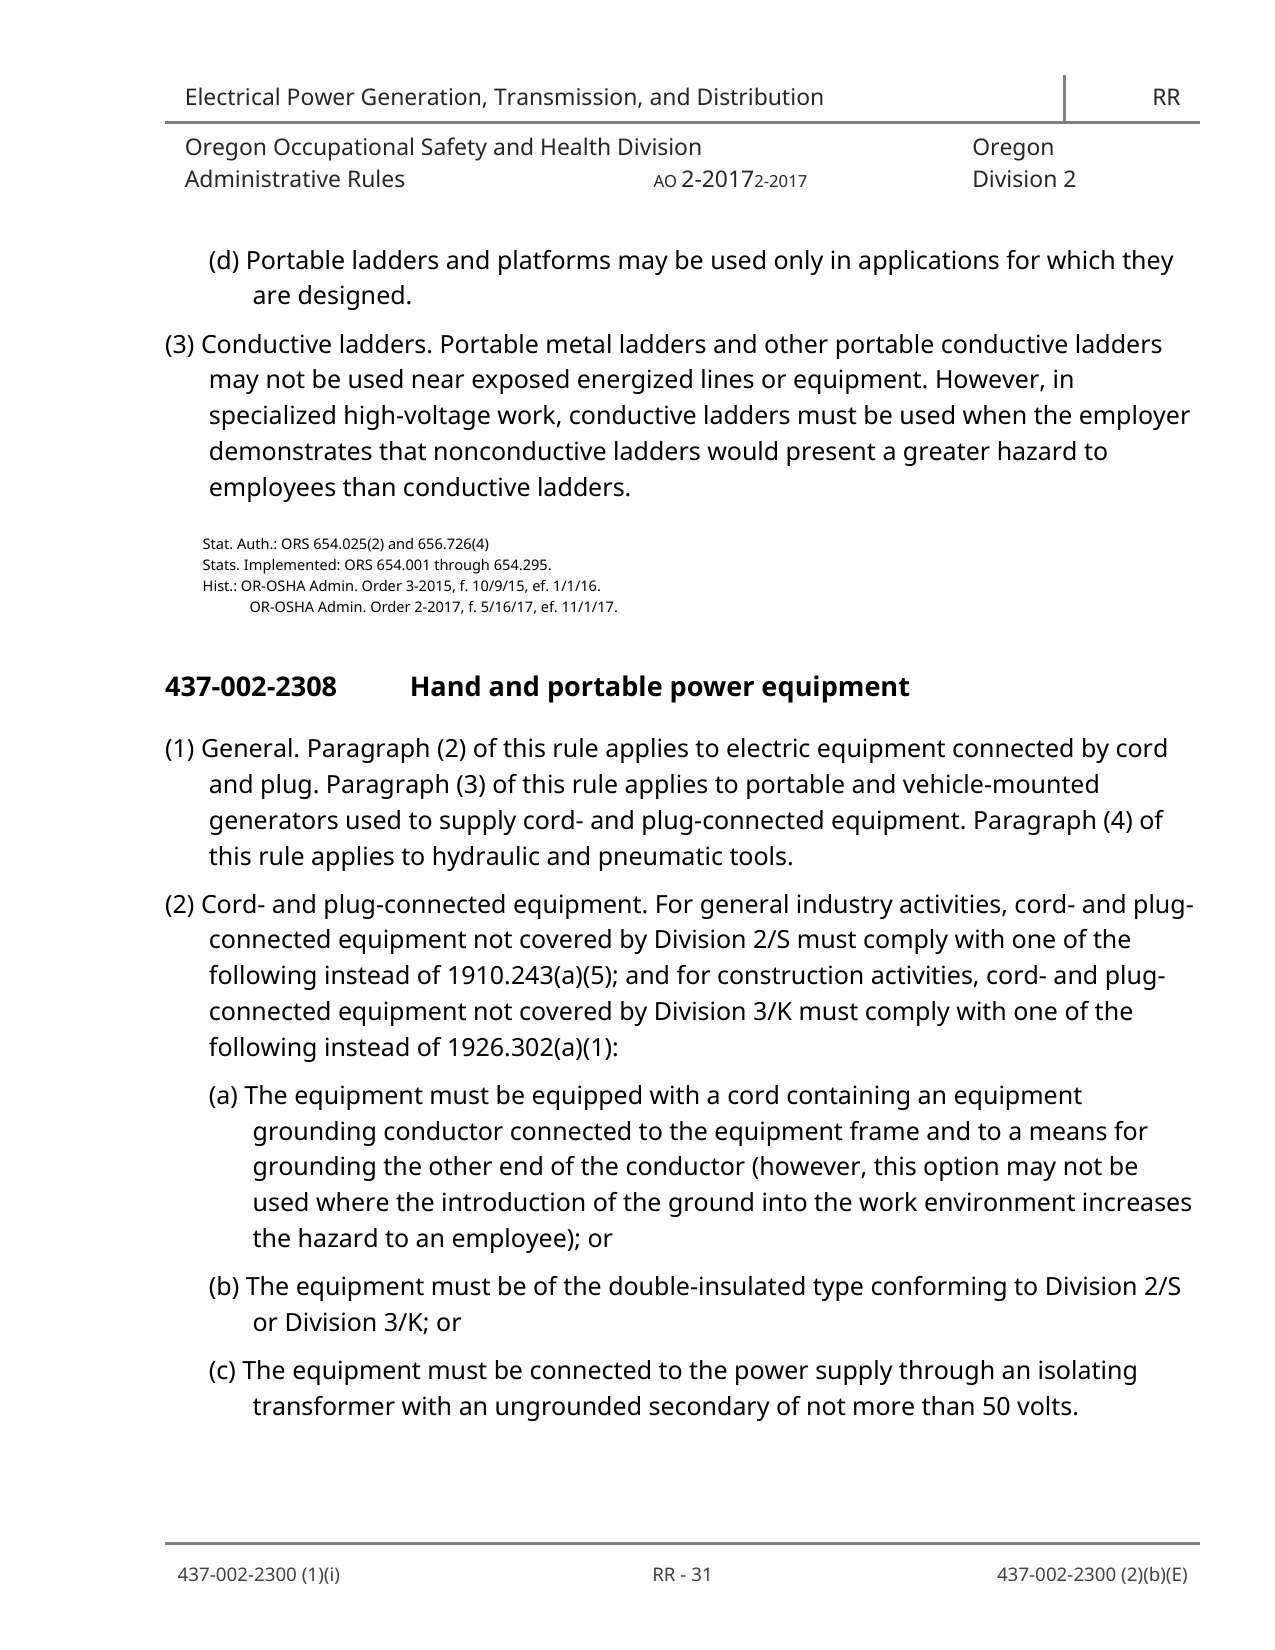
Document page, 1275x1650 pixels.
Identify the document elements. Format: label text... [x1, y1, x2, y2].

list (3) Conductive ladders. Portable metal ladders and other portable conductive ladders may not be used near exposed energized lines or equipment. However, in specialized high-voltage work, conductive ladders must be used when the employer demonstrates that nonconductive ladders would present a greater hazard to employees than conductive ladders. [165, 326, 1200, 503]
list (b) The equipment must be of the double-insulated type conforming to Division 2/S or Division 3/K; or [209, 1269, 1200, 1338]
text Hist.: OR-OSHA Admin. Order 3-2015, f. 10/9/15, ef. 1/1/16. [202, 576, 1200, 596]
list (d) Portable ladders and platforms may be used only in applications for which they are designed. [209, 225, 1200, 312]
subtitle 437-002-2308 Hand and portable power equipment [165, 667, 1200, 704]
list (a) The equipment must be equipped with a cord containing an equipment grounding conductor connected to the equipment frame and to a means for grounding the other end of the conductor (however, this option may not be used where the introduction of the ground into the work environment increases the hazard to an employee); or [209, 1078, 1200, 1254]
text OR-OSHA Admin. Order 2-2017, f. 5/16/17, ef. 11/1/17. [202, 597, 1200, 616]
list (c) The equipment must be connected to the power supply through an isolating transformer with an ungrounded secondary of not more than 50 volts. [209, 1353, 1200, 1422]
text Stats. Implemented: ORS 654.001 through 654.295. [202, 555, 1200, 575]
list (1) General. Paragraph (2) of this rule applies to electric equipment connected by cord and plug. Paragraph (3) of this rule applies to portable and vehicle-mounted generators used to supply cord- and plug-connected equipment. Paragraph (4) of this rule applies to hydraulic and pneumatic tools. [165, 731, 1200, 872]
list (2) Cord- and plug-connected equipment. For general industry activities, cord- and plug-connected equipment not covered by Division 2/S must comply with one of the following instead of 1910.243(a)(5); and for construction activities, cord- and plug-connected equipment not covered by Division 3/K must comply with one of the following instead of 1926.302(a)(1): [165, 886, 1200, 1063]
text Stat. Auth.: ORS 654.025(2) and 656.726(4) [202, 534, 1200, 554]
